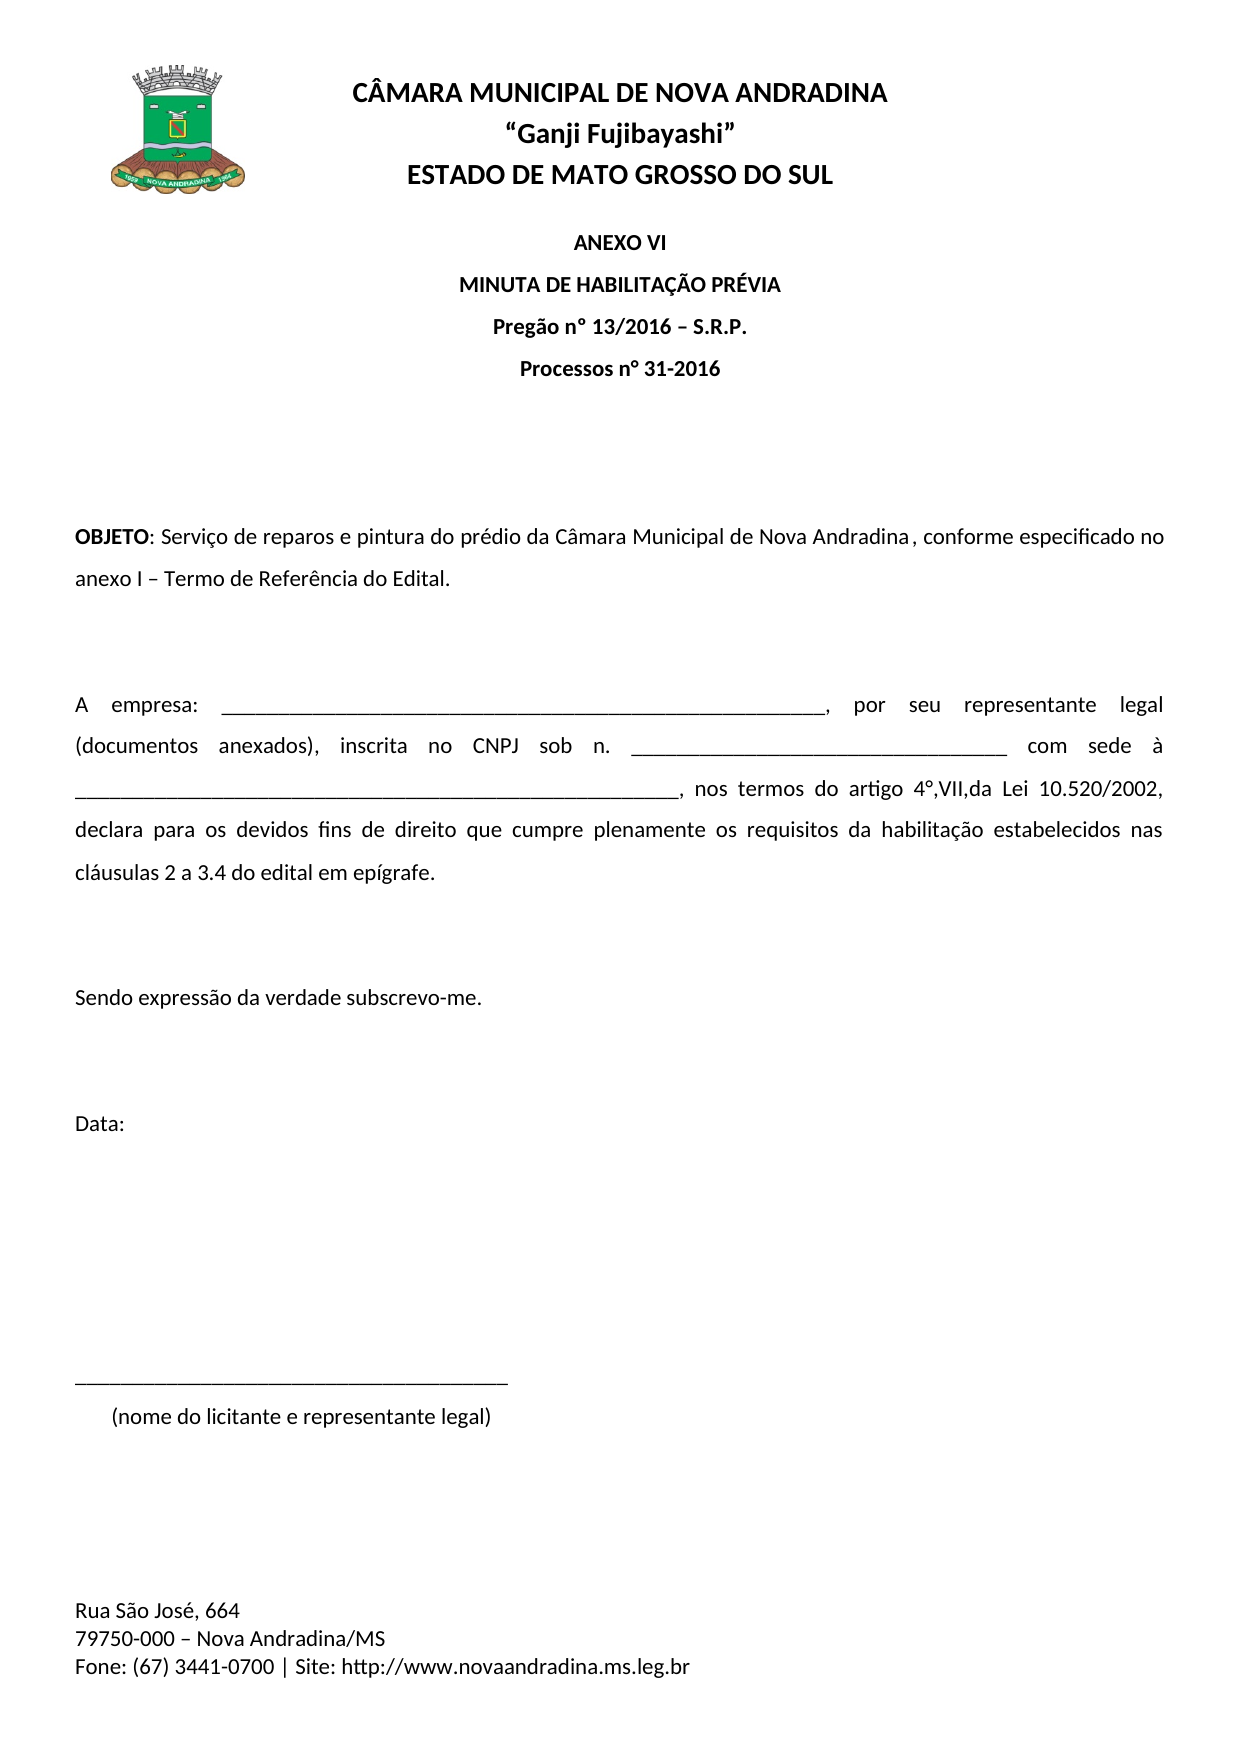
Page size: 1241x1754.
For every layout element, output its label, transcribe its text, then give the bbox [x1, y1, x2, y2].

text Data: [75, 1109, 1165, 1137]
text Pregão nº 13/2016 – S.R.P. [75, 312, 1165, 341]
text ANEXO VI [75, 228, 1165, 257]
picture [111, 65, 245, 194]
text A empresa: _____________________________________________________, por seu representante legal (documentos anexados), inscrita no CNPJ sob n. _________________________________ com sede à _____________________________________________________, nos termos do artigo 4°,VII,da Lei 10.520/2002, declara para os devidos fins de direito que cumpre plenamente os requisitos da habilitação estabelecidos nas cláusulas 2 a 3.4 do edital em epígrafe. [75, 690, 1165, 886]
text MINUTA DE HABILITAÇÃO PRÉVIA [75, 271, 1165, 298]
text Processos n° 31-2016 [75, 354, 1165, 382]
text Sendo expressão da verdade subscrevo-me. [75, 983, 1165, 1011]
text ______________________________________ [75, 1360, 1165, 1388]
text OBJETO: Serviço de reparos e pintura do prédio da Câmara Municipal de Nova Andradina, conforme especificado no anexo I – Termo de Referência do Edital. [75, 522, 1165, 592]
text (nome do licitante e representante legal) [75, 1402, 1165, 1430]
